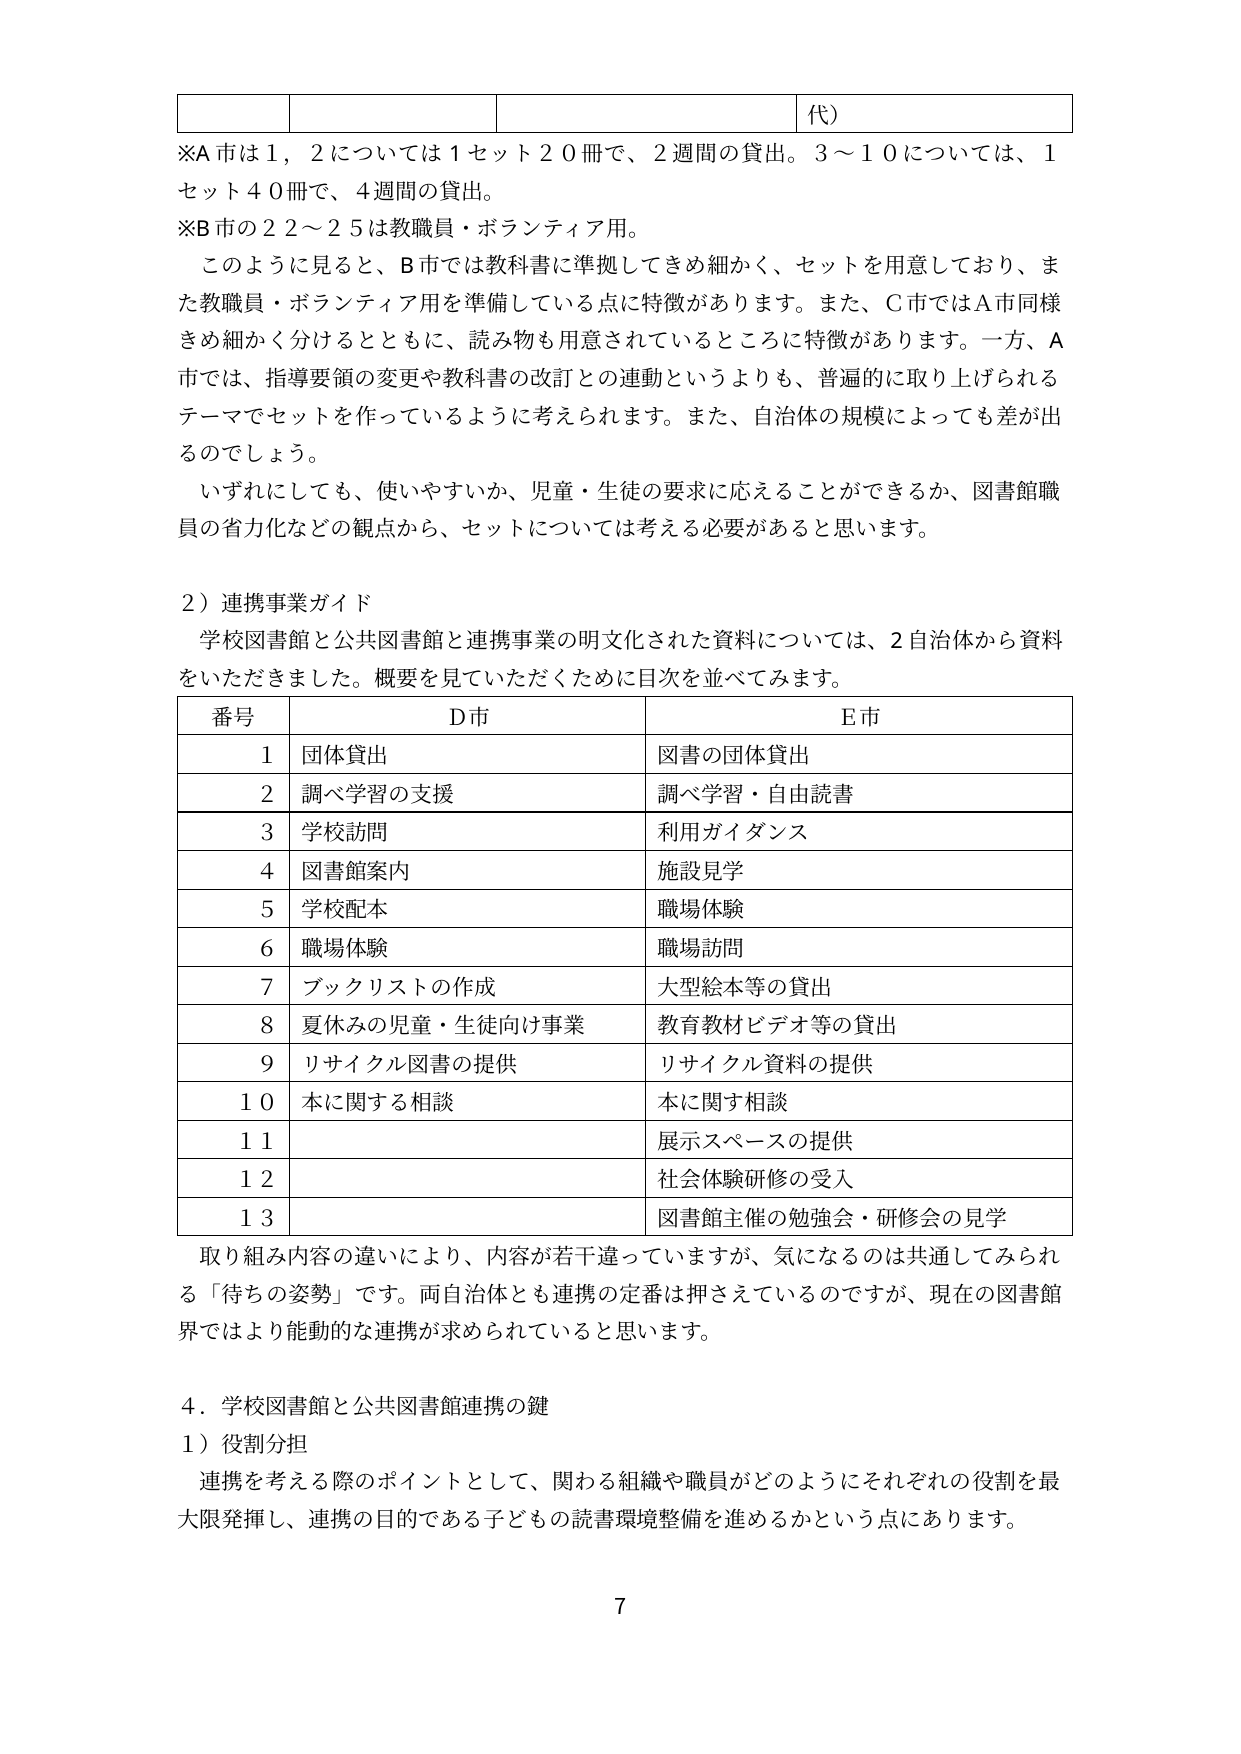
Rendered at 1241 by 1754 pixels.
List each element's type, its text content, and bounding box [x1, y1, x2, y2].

table_cell ５ [178, 890, 289, 927]
text ２）連携事業ガイド [177, 583, 1063, 621]
table_cell ８ [178, 1005, 289, 1043]
table_cell １０ [178, 1082, 289, 1120]
text いずれにしても、使いやすいか、児童・生徒の要求に応えることができるか、図書館職員の省力化などの観点から、セットについては考える必要があると思います。 [177, 471, 1063, 546]
table_cell ブックリストの作成 [290, 967, 645, 1004]
table_cell リサイクル図書の提供 [290, 1044, 645, 1081]
table_cell 本に関する相談 [290, 1082, 645, 1120]
table_cell 職場訪問 [646, 928, 1072, 966]
table_cell １３ [178, 1198, 289, 1235]
table_cell 本に関す相談 [646, 1082, 1072, 1120]
table_cell 職場体験 [646, 890, 1072, 927]
table_cell ９ [178, 1044, 289, 1081]
text ４．学校図書館と公共図書館連携の鍵 [177, 1386, 1063, 1424]
text 連携を考える際のポイントとして、関わる組織や職員がどのようにそれぞれの役割を最大限発揮し、連携の目的である子どもの読書環境整備を進めるかという点にあります。 [177, 1461, 1063, 1536]
text ※B市の２２～２５は教職員・ボランティア用。 [177, 208, 1063, 246]
table_cell [290, 95, 496, 132]
table_cell １２ [178, 1159, 289, 1197]
table_cell 施設見学 [646, 851, 1072, 888]
table_cell ３ [178, 813, 289, 850]
table_cell [497, 95, 796, 132]
table_cell ２７ [178, 95, 289, 132]
table_cell [290, 1198, 645, 1235]
table_header Ｄ市 [290, 697, 645, 734]
table_cell ７ [178, 967, 289, 1004]
table_cell １１ [178, 1121, 289, 1158]
table_cell 調べ学習・自由読書 [646, 774, 1072, 811]
table_cell [290, 1121, 645, 1158]
table_cell リサイクル資料の提供 [646, 1044, 1072, 1081]
table_cell 図書の団体貸出 [646, 735, 1072, 773]
table_cell 展示スペースの提供 [646, 1121, 1072, 1158]
text 取り組み内容の違いにより、内容が若干違っていますが、気になるのは共通してみられる「待ちの姿勢」です。両自治体とも連携の定番は押さえているのですが、現在の図書館界ではより能動的な連携が求められていると思います。 [177, 1236, 1063, 1349]
table_cell 学校配本 [290, 890, 645, 927]
table_header 番号 [178, 697, 289, 734]
table_cell 職場体験 [290, 928, 645, 966]
table_cell [290, 1159, 645, 1197]
table_cell 社会体験研修の受入 [646, 1159, 1072, 1197]
table_cell 教育教材ビデオ等の貸出 [646, 1005, 1072, 1043]
table_cell 図書館主催の勉強会・研修会の見学 [646, 1198, 1072, 1235]
table_cell ２ [178, 774, 289, 811]
table_cell 大型絵本等の貸出 [646, 967, 1072, 1004]
table_cell 団体貸出 [290, 735, 645, 773]
table_cell １ [178, 735, 289, 773]
table_cell 利用ガイダンス [646, 813, 1072, 850]
text ※A市は１，２については1セット２０冊で、２週間の貸出。３～１０については、１セット４０冊で、４週間の貸出。 [177, 133, 1063, 208]
table_cell 夏休みの児童・生徒向け事業 [290, 1005, 645, 1043]
table_header Ｅ市 [646, 697, 1072, 734]
table_cell 図書館案内 [290, 851, 645, 888]
text このように見ると、B市では教科書に準拠してきめ細かく、セットを用意しており、また教職員・ボランティア用を準備している点に特徴があります。また、Ｃ市ではＡ市同様きめ細かく分けるとともに、読み物も用意されているところに特徴があります。一方、A市では、指導要領の変更や教科書の改訂との連動というよりも、普遍的に取り上げられるテーマでセットを作っているように考えられます。また、自治体の規模によっても差が出るのでしょう。 [177, 246, 1063, 471]
table_cell ６ [178, 928, 289, 966]
table_cell 調べ学習の支援 [290, 774, 645, 811]
text 学校図書館と公共図書館と連携事業の明文化された資料については、2自治体から資料をいただきました。概要を見ていただくために目次を並べてみます。 [177, 621, 1063, 696]
table_cell 学校訪問 [290, 813, 645, 850]
text １）役割分担 [177, 1424, 1063, 1461]
table_cell 日本の歴史（戦国～現代） [797, 95, 1072, 132]
table_cell ４ [178, 851, 289, 888]
